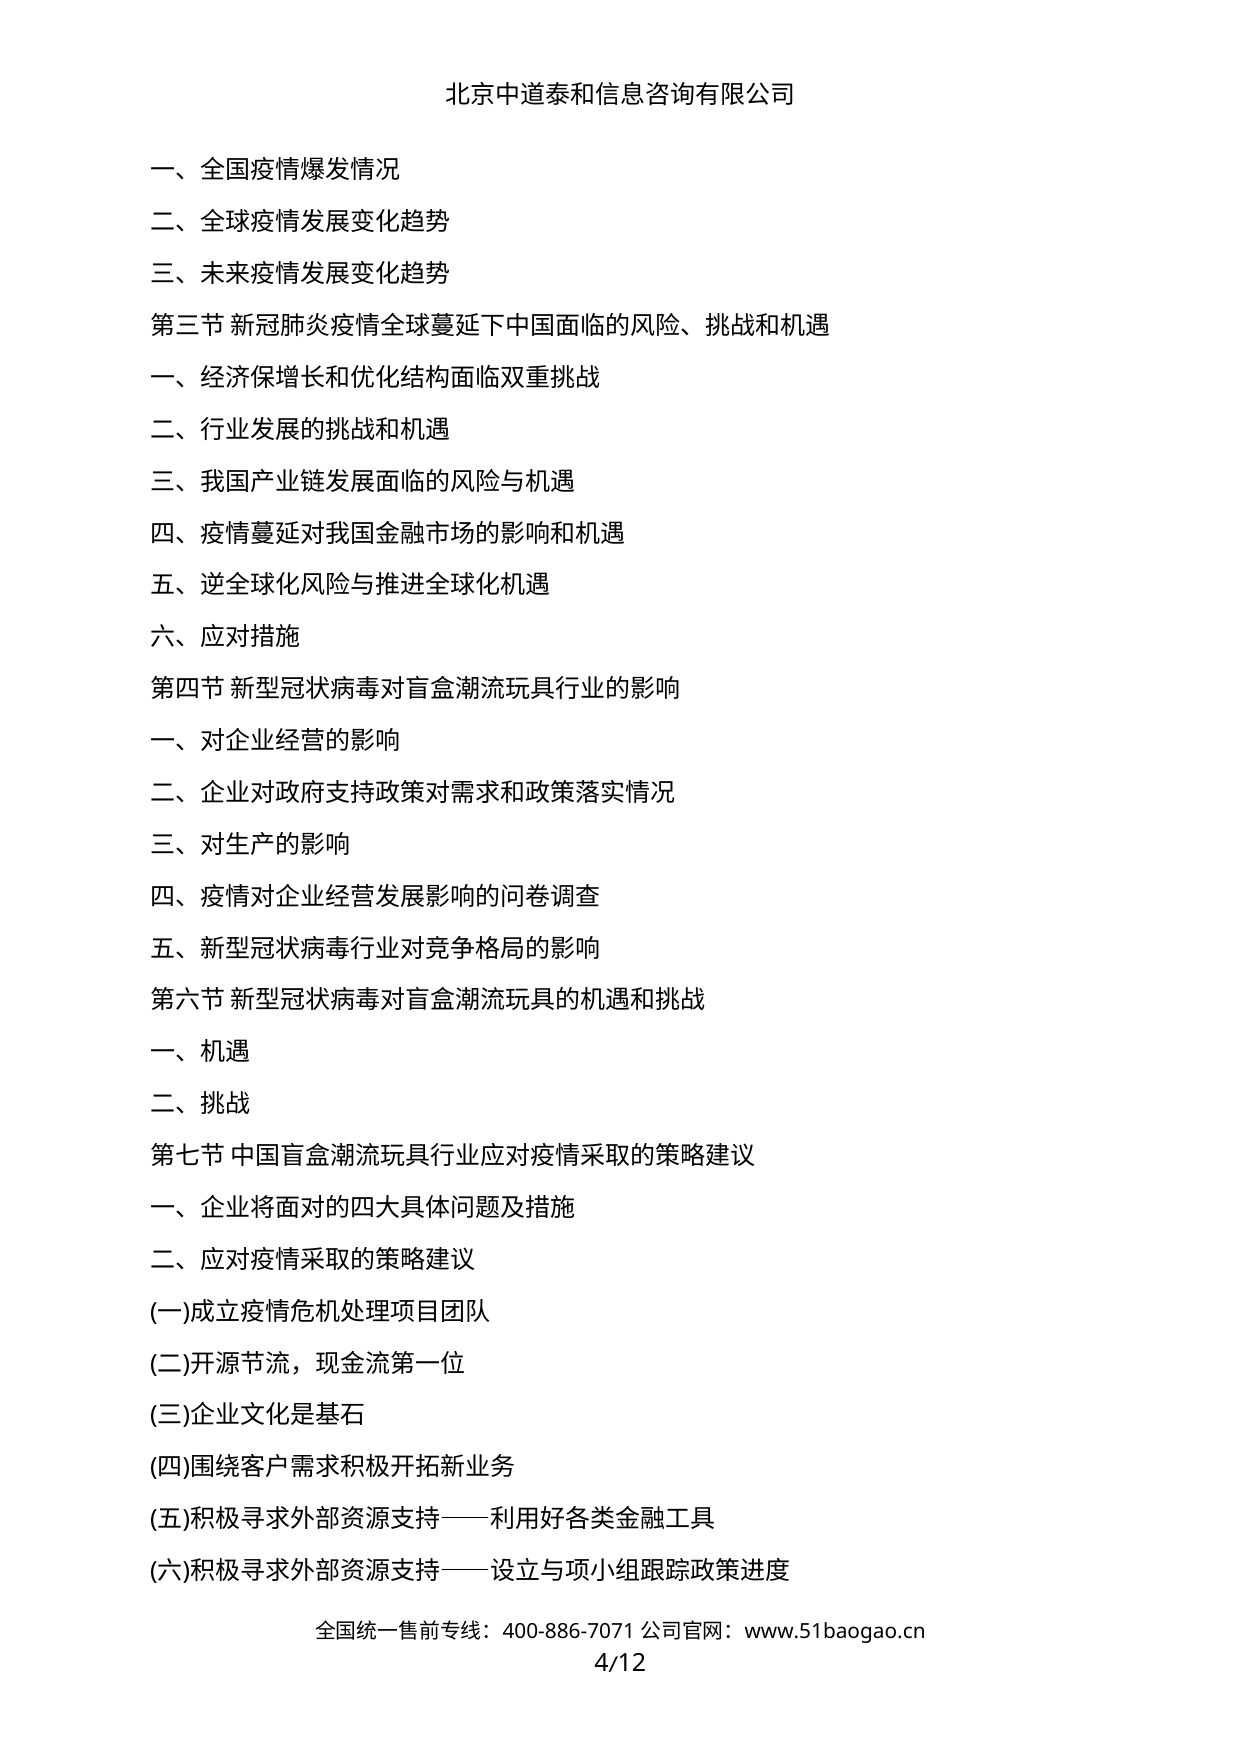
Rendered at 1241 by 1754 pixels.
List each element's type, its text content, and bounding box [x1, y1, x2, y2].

text (三)企业文化是基石 [150, 1395, 1090, 1431]
text 第七节 中国盲盒潮流玩具行业应对疫情采取的策略建议 [150, 1136, 1090, 1172]
text 三、对生产的影响 [150, 824, 1090, 861]
text 四、疫情蔓延对我国金融市场的影响和机遇 [150, 513, 1090, 549]
text 第六节 新型冠状病毒对盲盒潮流玩具的机遇和挑战 [150, 980, 1090, 1016]
text (二)开源节流，现金流第一位 [150, 1343, 1090, 1379]
text 一、机遇 [150, 1032, 1090, 1068]
text (六)积极寻求外部资源支持——设立与项小组跟踪政策进度 [150, 1551, 1090, 1587]
text 六、应对措施 [150, 617, 1090, 653]
text (四)围绕客户需求积极开拓新业务 [150, 1447, 1090, 1483]
text 二、企业对政府支持政策对需求和政策落实情况 [150, 772, 1090, 809]
text (五)积极寻求外部资源支持——利用好各类金融工具 [150, 1499, 1090, 1535]
text 一、全国疫情爆发情况 [150, 150, 1090, 186]
text 第三节 新冠肺炎疫情全球蔓延下中国面临的风险、挑战和机遇 [150, 306, 1090, 342]
text 五、逆全球化风险与推进全球化机遇 [150, 565, 1090, 601]
text 二、应对疫情采取的策略建议 [150, 1239, 1090, 1276]
text 四、疫情对企业经营发展影响的问卷调查 [150, 876, 1090, 912]
text 二、全球疫情发展变化趋势 [150, 202, 1090, 238]
text 二、挑战 [150, 1084, 1090, 1120]
text 第四节 新型冠状病毒对盲盒潮流玩具行业的影响 [150, 669, 1090, 705]
text 一、经济保增长和优化结构面临双重挑战 [150, 357, 1090, 394]
text 五、新型冠状病毒行业对竞争格局的影响 [150, 928, 1090, 964]
text 三、未来疫情发展变化趋势 [150, 254, 1090, 290]
text 一、对企业经营的影响 [150, 721, 1090, 757]
text (一)成立疫情危机处理项目团队 [150, 1291, 1090, 1327]
text 一、企业将面对的四大具体问题及措施 [150, 1187, 1090, 1224]
text 二、行业发展的挑战和机遇 [150, 409, 1090, 446]
text 三、我国产业链发展面临的风险与机遇 [150, 461, 1090, 497]
